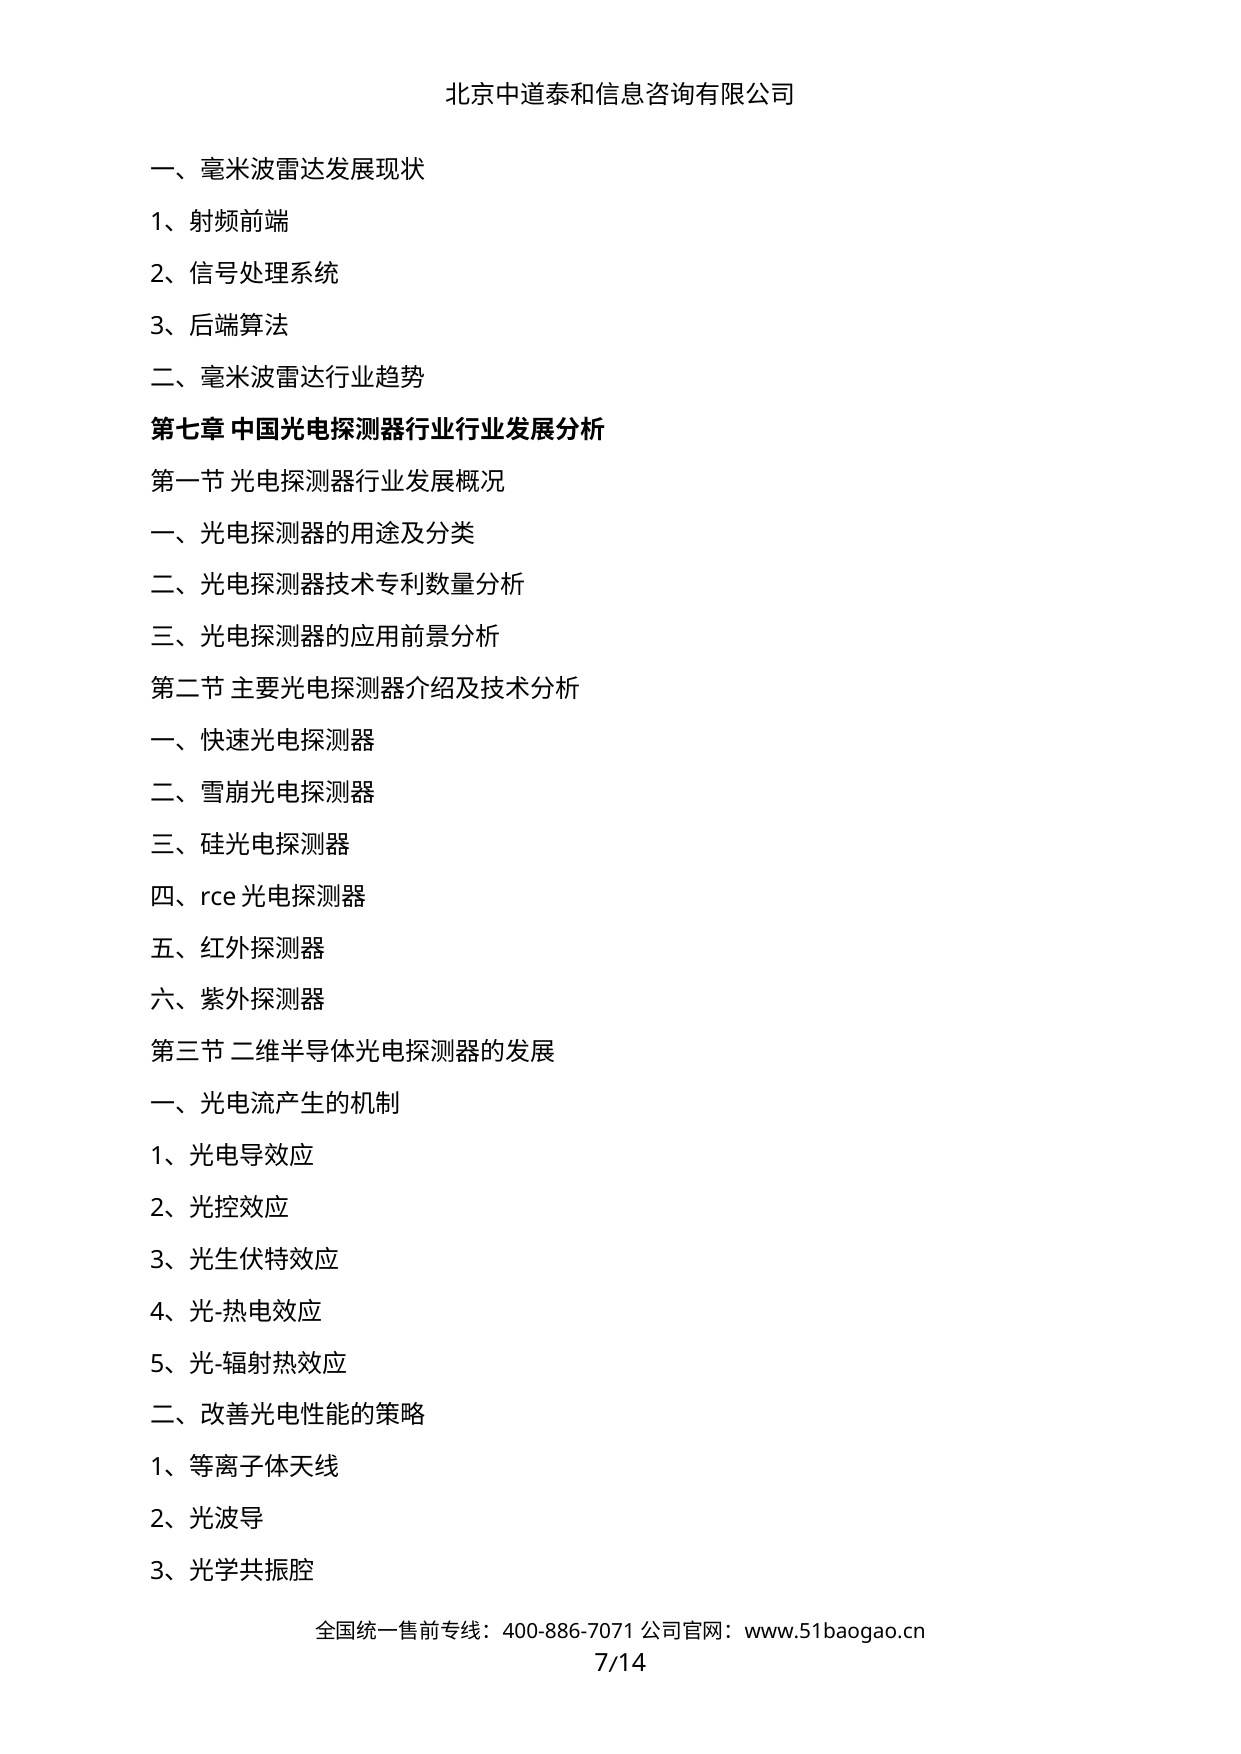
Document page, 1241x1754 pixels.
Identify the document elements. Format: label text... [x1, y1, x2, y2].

text 二、毫米波雷达行业趋势 [150, 357, 1090, 394]
text 二、光电探测器技术专利数量分析 [150, 565, 1090, 601]
text 1、等离子体天线 [150, 1447, 1090, 1483]
text 一、快速光电探测器 [150, 721, 1090, 757]
text 三、硅光电探测器 [150, 824, 1090, 861]
text 1、射频前端 [150, 202, 1090, 238]
text 二、改善光电性能的策略 [150, 1395, 1090, 1431]
text 2、光波导 [150, 1499, 1090, 1535]
text 2、光控效应 [150, 1187, 1090, 1224]
text 一、光电流产生的机制 [150, 1084, 1090, 1120]
text 5、光-辐射热效应 [150, 1343, 1090, 1379]
text 3、光生伏特效应 [150, 1239, 1090, 1276]
text 2、信号处理系统 [150, 254, 1090, 290]
text 四、rce光电探测器 [150, 876, 1090, 912]
text 1、光电导效应 [150, 1136, 1090, 1172]
text 第二节 主要光电探测器介绍及技术分析 [150, 669, 1090, 705]
text 一、光电探测器的用途及分类 [150, 513, 1090, 549]
text 六、紫外探测器 [150, 980, 1090, 1016]
text 第七章 中国光电探测器行业行业发展分析 [150, 409, 1090, 446]
text 3、后端算法 [150, 306, 1090, 342]
text 3、光学共振腔 [150, 1551, 1090, 1587]
text 4、光-热电效应 [150, 1291, 1090, 1327]
text 五、红外探测器 [150, 928, 1090, 964]
text 三、光电探测器的应用前景分析 [150, 617, 1090, 653]
text 一、毫米波雷达发展现状 [150, 150, 1090, 186]
text 第一节 光电探测器行业发展概况 [150, 461, 1090, 497]
text 二、雪崩光电探测器 [150, 772, 1090, 809]
text 第三节 二维半导体光电探测器的发展 [150, 1032, 1090, 1068]
